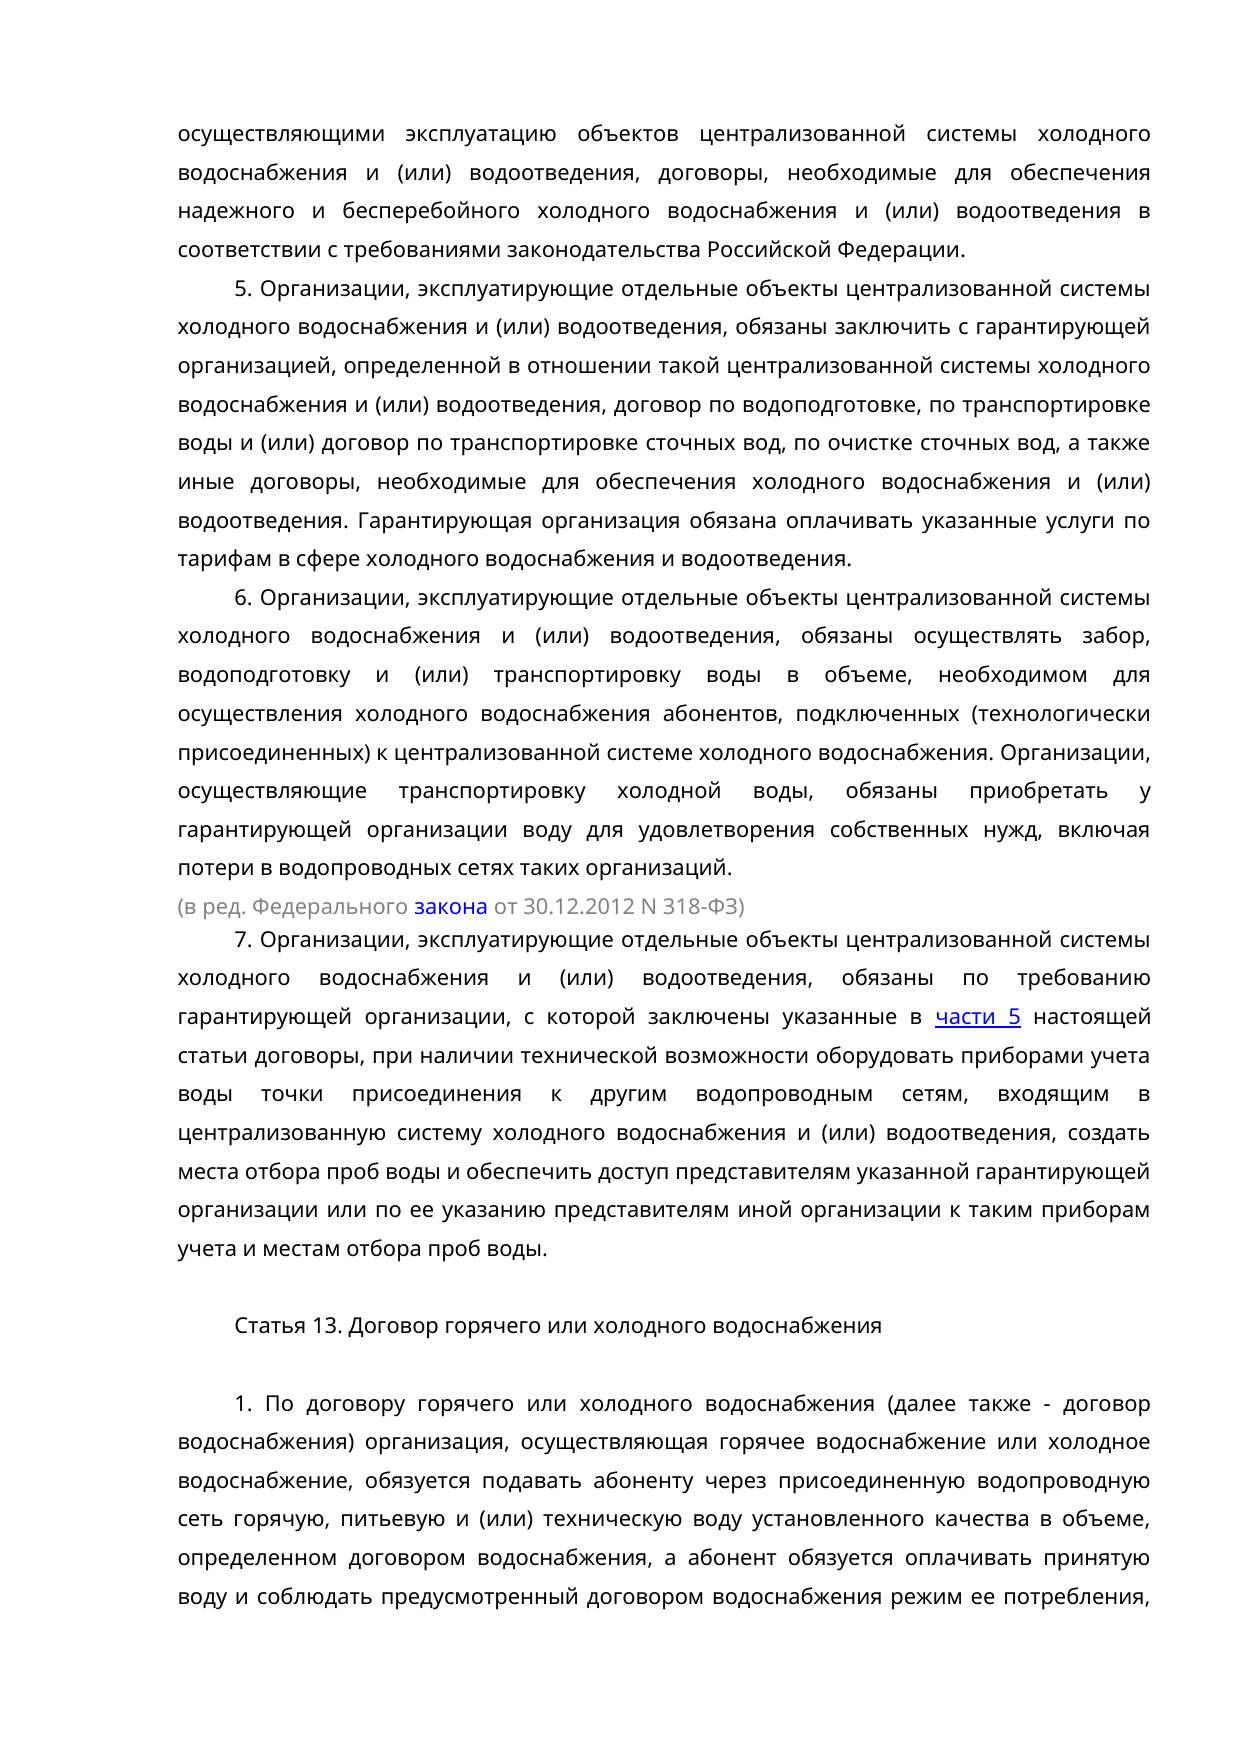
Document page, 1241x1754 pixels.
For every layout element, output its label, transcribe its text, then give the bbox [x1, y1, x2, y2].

text 6. Организации, эксплуатирующие отдельные объекты централизованной системы холодного водоснабжения и (или) водоотведения, обязаны осуществлять забор, водоподготовку и (или) транспортировку воды в объеме, необходимом для осуществления холодного водоснабжения абонентов, подключенных (технологически присоединенных) к централизованной системе холодного водоснабжения. Организации, осуществляющие транспортировку холодной воды, обязаны приобретать у гарантирующей организации воду для удовлетворения собственных нужд, включая потери в водопроводных сетях таких организаций. [177, 582, 1152, 882]
text (в ред. Федерального закона от 30.12.2012 N 318-ФЗ) [177, 891, 1152, 921]
text 5. Организации, эксплуатирующие отдельные объекты централизованной системы холодного водоснабжения и (или) водоотведения, обязаны заключить с гарантирующей организацией, определенной в отношении такой централизованной системы холодного водоснабжения и (или) водоотведения, договор по водоподготовке, по транспортировке воды и (или) договор по транспортировке сточных вод, по очистке сточных вод, а также иные договоры, необходимые для обеспечения холодного водоснабжения и (или) водоотведения. Гарантирующая организация обязана оплачивать указанные услуги по тарифам в сфере холодного водоснабжения и водоотведения. [177, 273, 1152, 573]
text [177, 118, 1152, 264]
text Статья 13. Договор горячего или холодного водоснабжения [177, 1310, 1152, 1340]
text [177, 1387, 1152, 1611]
text 7. Организации, эксплуатирующие отдельные объекты централизованной системы холодного водоснабжения и (или) водоотведения, обязаны по требованию гарантирующей организации, с которой заключены указанные в части 5 настоящей статьи договоры, при наличии технической возможности оборудовать приборами учета воды точки присоединения к другим водопроводным сетям, входящим в централизованную систему холодного водоснабжения и (или) водоотведения, создать места отбора проб воды и обеспечить доступ представителям указанной гарантирующей организации или по ее указанию представителям иной организации к таким приборам учета и местам отбора проб воды. [177, 924, 1152, 1263]
